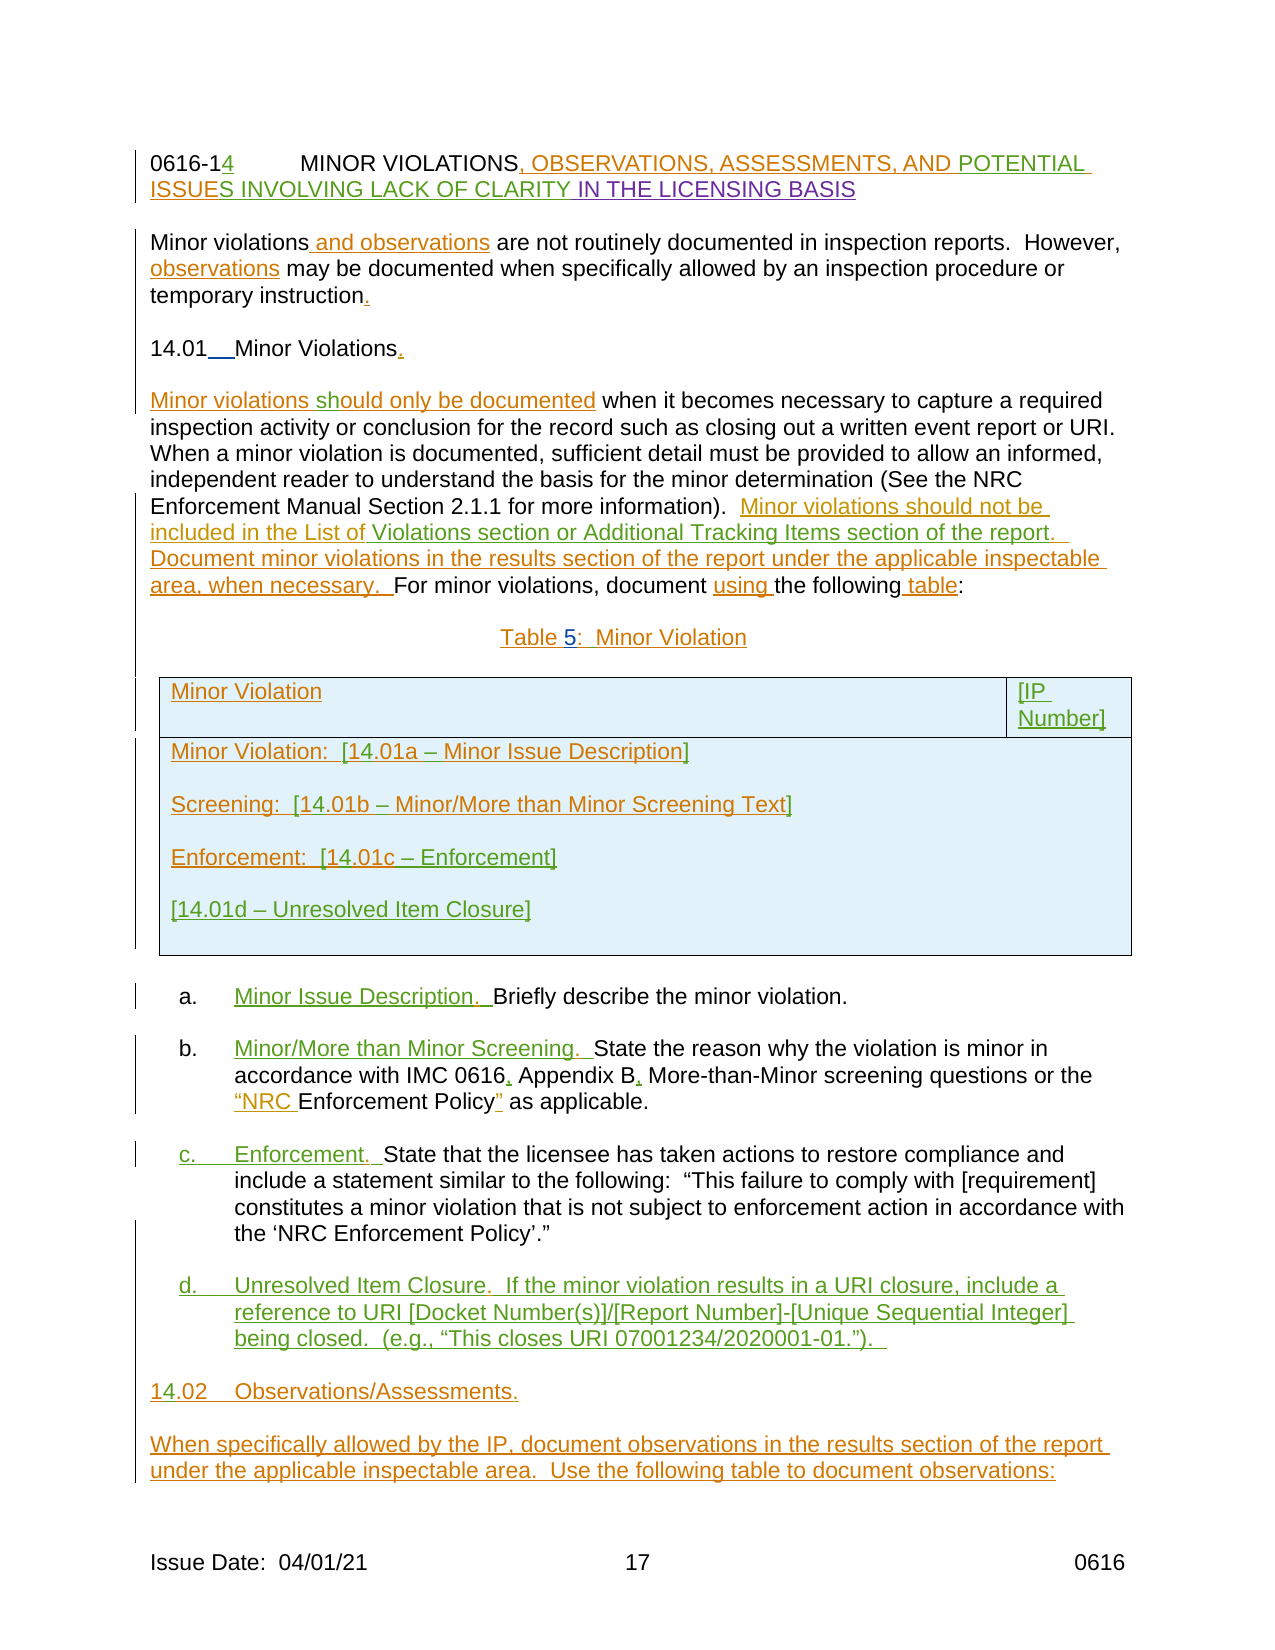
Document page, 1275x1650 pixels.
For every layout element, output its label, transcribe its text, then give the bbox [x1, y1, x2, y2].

list State the reason why the violation is minor in accordance with IMC 0616 Appendix B More-than-Minor screening questions or the Enforcement Policy as applicable. [178, 1035, 1125, 1114]
subtitle 0616-1 MINOR VIOLATIONS [150, 150, 1125, 203]
list State that the licensee has taken actions to restore compliance and include a statement similar to the following: “This failure to comply with [requirement] constitutes a minor violation that is not subject to enforcement action in accordance with the ‘NRC Enforcement Policy’.” [178, 1141, 1125, 1246]
text Minor violations are not routinely documented in inspection reports. However, may be documented when specifically allowed by an inspection procedure or temporary instruction [150, 229, 1125, 308]
text when it becomes necessary to capture a required inspection activity or conclusion for the record such as closing out a written event report or URI. When a minor violation is documented, sufficient detail must be provided to allow an informed, independent reader to understand the basis for the minor determination (See the NRC Enforcement Manual Section 2.1.1 for more information). For minor violations, document the following: [150, 387, 1125, 598]
list Briefly describe the minor violation. [178, 983, 1125, 1009]
text 14.01Minor Violations [150, 334, 1125, 361]
